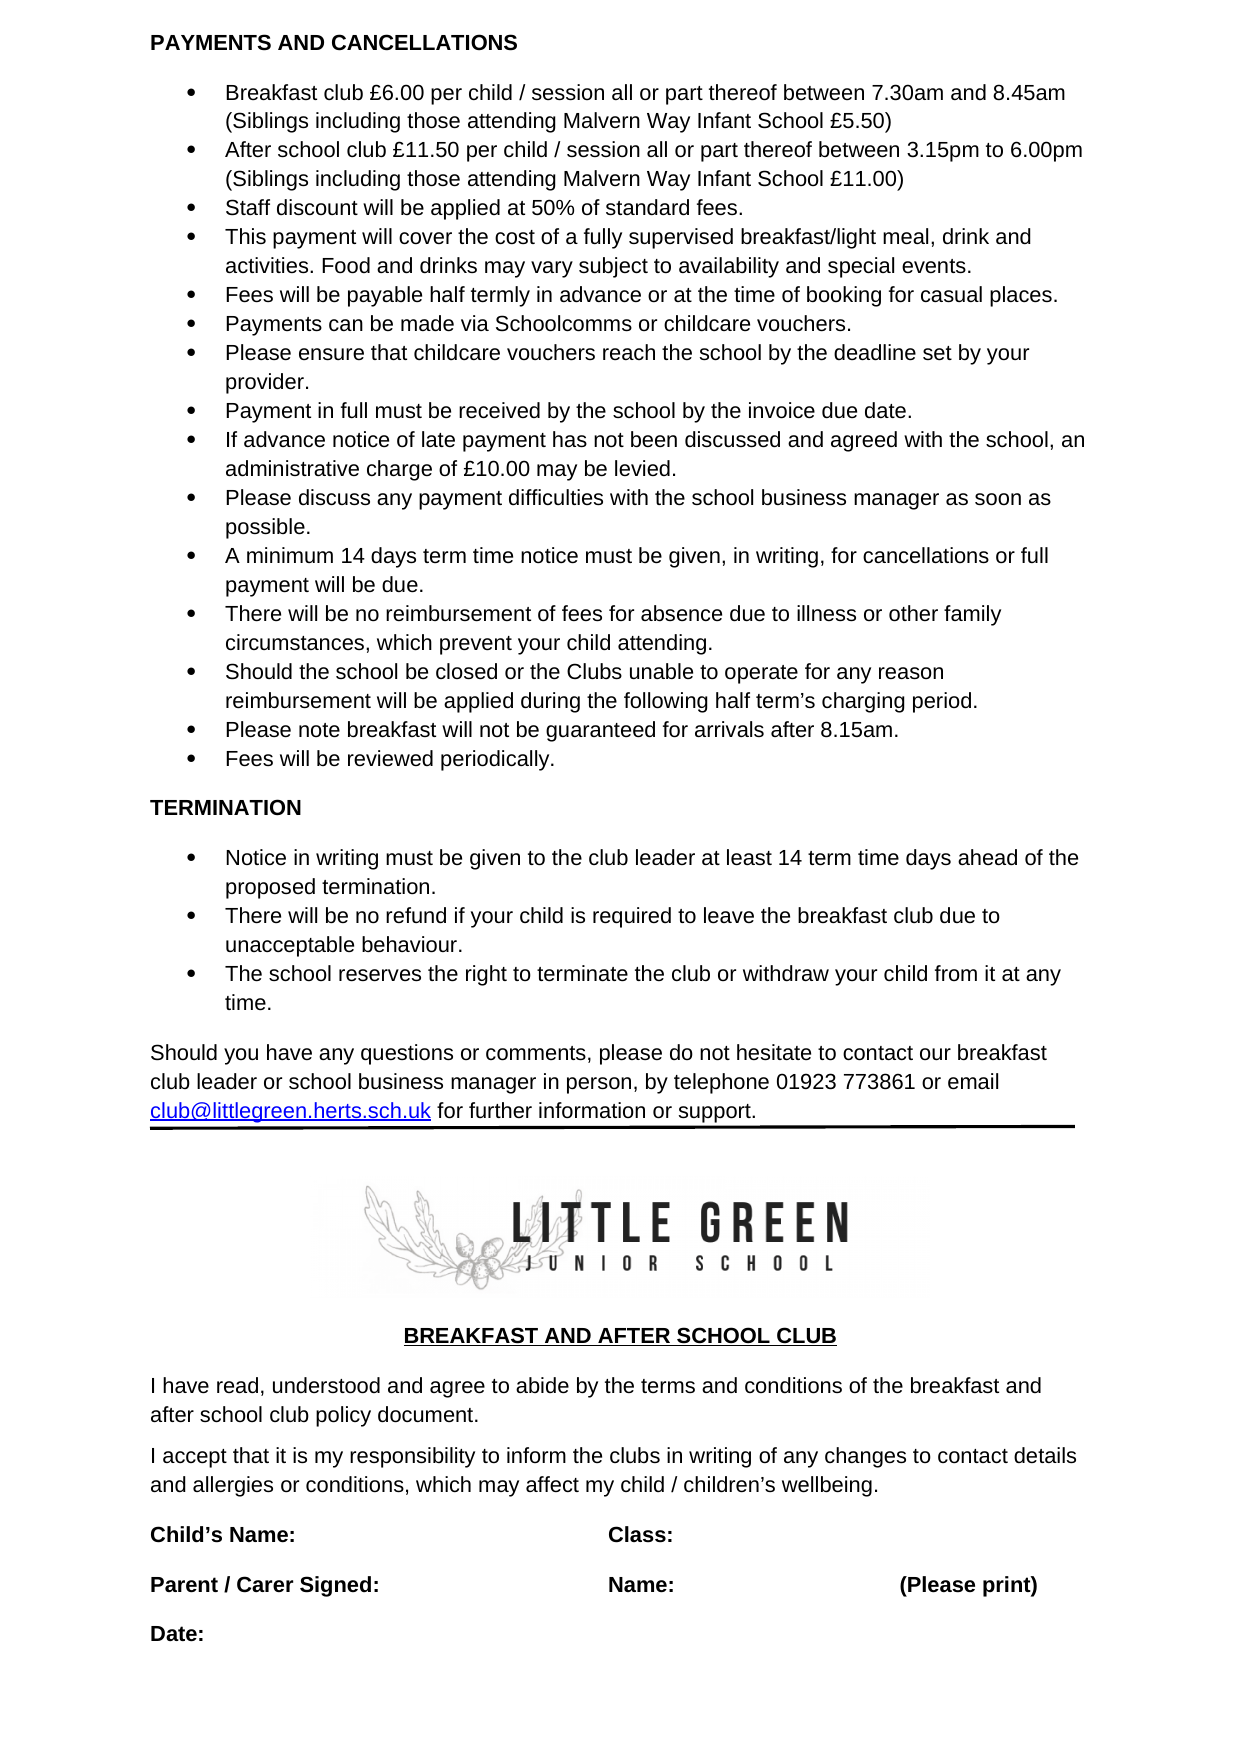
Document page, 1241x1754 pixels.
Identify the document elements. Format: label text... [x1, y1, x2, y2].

list Payment in full must be received by the school by the invoice due date. [187, 398, 1090, 423]
text TERMINATION [150, 795, 1090, 820]
list Please discuss any payment difficulties with the school business manager as soon as possible. [187, 485, 1090, 539]
text I have read, understood and agree to abide by the terms and conditions of the breakfast and after school club policy document. [150, 1373, 1090, 1427]
text Child’s Name: Class: [150, 1522, 1090, 1547]
text Should you have any questions or comments, please do not hesitate to contact our breakfast club leader or school business manager in person, by telephone 01923 773861 or email club@littlegreen.herts.sch.uk for further information or support. [150, 1039, 1090, 1152]
text Parent / Carer Signed: Name: (Please print) [150, 1572, 1090, 1597]
list Payments can be made via Schoolcomms or childcare vouchers. [187, 311, 1090, 336]
text PAYMENTS AND CANCELLATIONS [150, 29, 1090, 55]
list Staff discount will be applied at 50% of standard fees. [187, 195, 1090, 220]
list A minimum 14 days term time notice must be given, in writing, for cancellations or full payment will be due. [187, 543, 1090, 597]
text Date: [150, 1621, 1090, 1647]
list Notice in writing must be given to the club leader at least 14 term time days ahead of the proposed termination. [187, 845, 1090, 899]
list The school reserves the right to terminate the club or withdraw your child from it at any time. [187, 961, 1090, 1015]
list After school club £11.50 per child / session all or part thereof between 3.15pm to 6.00pm (Siblings including those attending Malvern Way Infant School £11.00) [187, 137, 1090, 191]
list This payment will cover the cost of a fully supervised breakfast/light meal, drink and activities. Food and drinks may vary subject to availability and special events. [187, 224, 1090, 278]
list Please note breakfast will not be guaranteed for arrivals after 8.15am. [187, 716, 1090, 742]
list If advance notice of late payment has not been discussed and agreed with the school, an administrative charge of £10.00 may be levied. [187, 427, 1090, 481]
list Breakfast club £6.00 per child / session all or part thereof between 7.30am and 8.45am (Siblings including those attending Malvern Way Infant School £5.50) [187, 79, 1090, 133]
picture [310, 1176, 931, 1298]
list Fees will be reviewed periodically. [187, 745, 1090, 771]
list There will be no refund if your child is required to leave the breakfast club due to unacceptable behaviour. [187, 903, 1090, 957]
text BREAKFAST AND AFTER SCHOOL CLUB [150, 1323, 1090, 1348]
list Please ensure that childcare vouchers reach the school by the deadline set by your provider. [187, 340, 1090, 394]
list Should the school be closed or the Clubs unable to operate for any reason reimbursement will be applied during the following half term’s charging period. [187, 658, 1090, 713]
list There will be no reimbursement of fees for absence due to illness or other family circumstances, which prevent your child attending. [187, 601, 1090, 655]
text I accept that it is my responsibility to inform the clubs in writing of any changes to contact details and allergies or conditions, which may affect my child / children’s wellbeing. [150, 1443, 1090, 1497]
list Fees will be payable half termly in advance or at the time of booking for casual places. [187, 282, 1090, 307]
